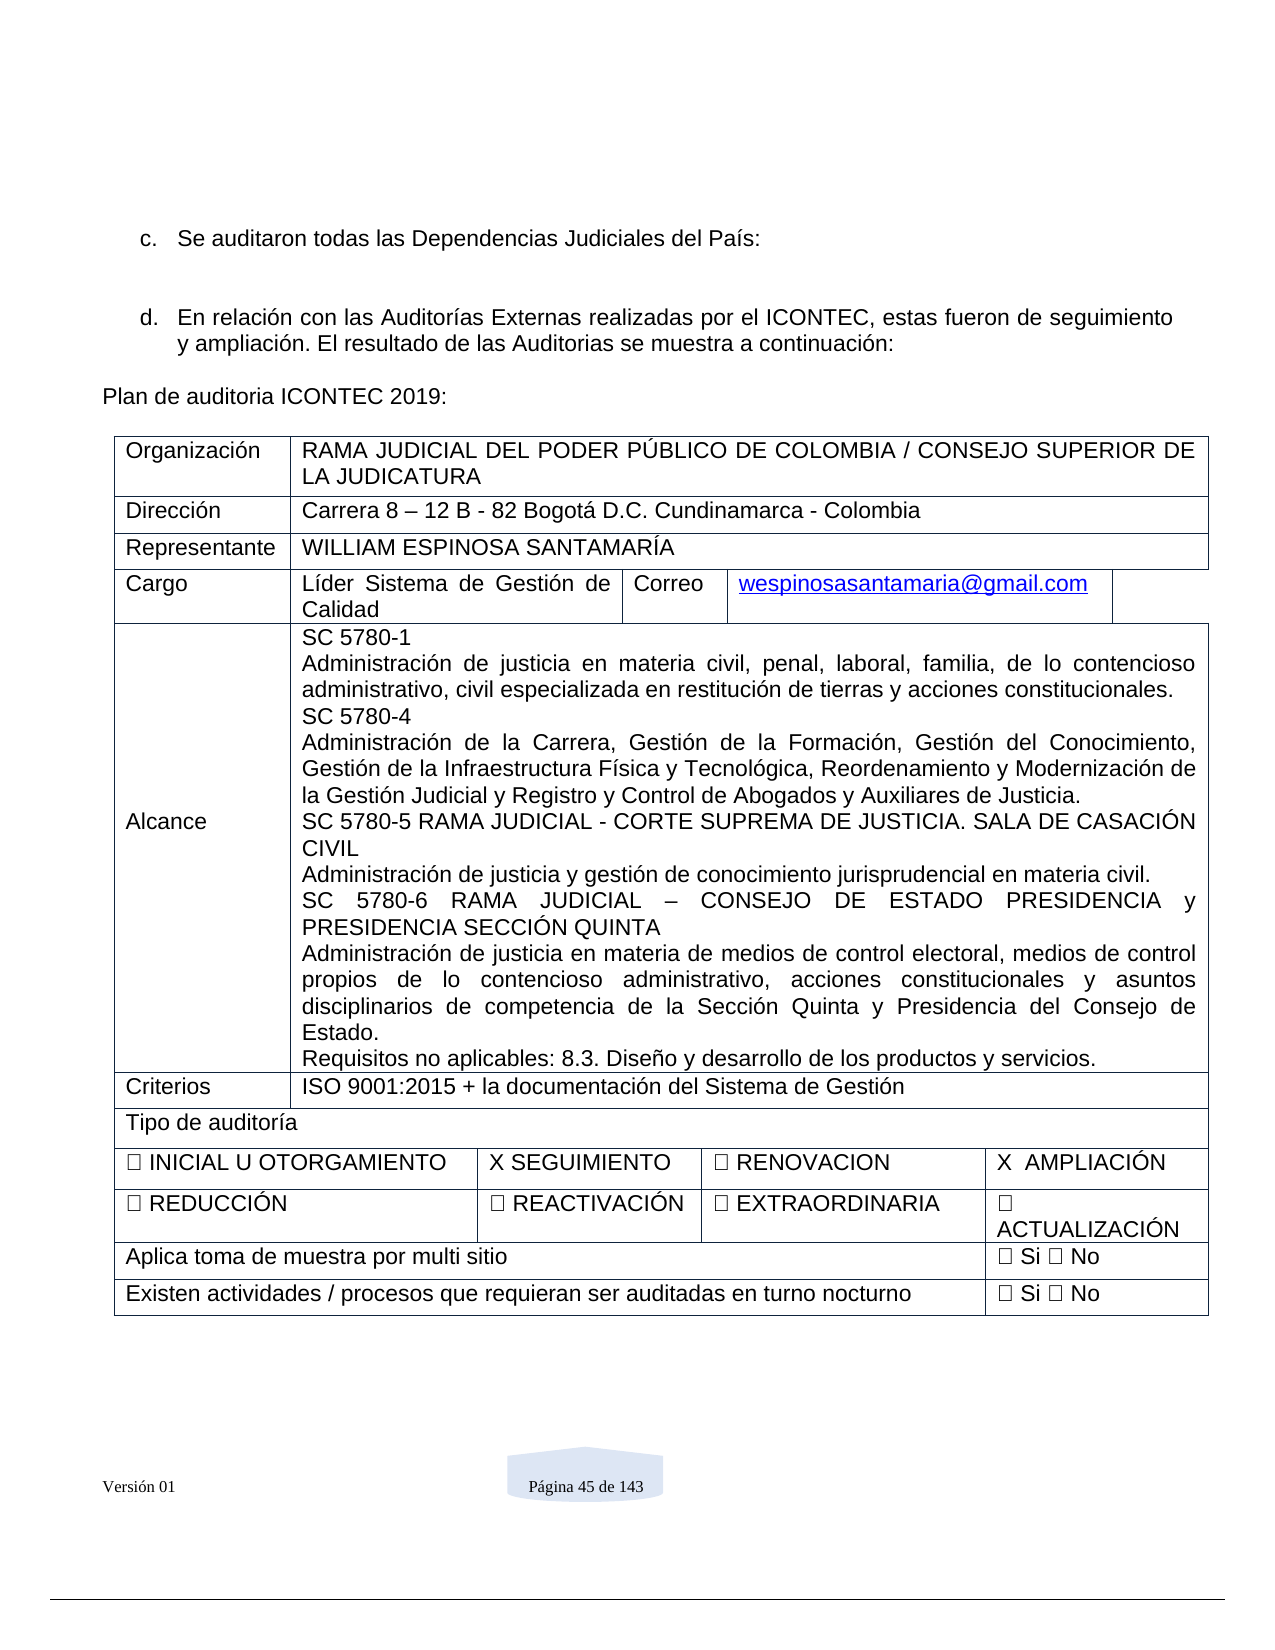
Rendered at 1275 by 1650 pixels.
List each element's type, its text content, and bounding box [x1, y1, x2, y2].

list En relación con las Auditorías Externas realizadas por el ICONTEC, estas fueron de seguimiento y ampliación. El resultado de las Auditorias se muestra a continuación: [139, 304, 1175, 357]
table_cell X SEGUIMIENTO [478, 1149, 701, 1188]
table_cell Aplica toma de muestra por multi sitio [115, 1243, 985, 1279]
table_cell  EXTRAORDINARIA [702, 1190, 985, 1242]
table_cell wespinosasantamaria@gmail.com [728, 570, 1112, 623]
table_cell Existen actividades / procesos que requieran ser auditadas en turno nocturno [115, 1280, 985, 1315]
table_cell  ACTUALIZACIÓN [986, 1190, 1208, 1242]
table_cell Alcance [115, 624, 290, 1072]
table_cell Criterios [115, 1073, 290, 1108]
table_header Organización [115, 437, 290, 496]
list Se auditaron todas las Dependencias Judiciales del País: [139, 225, 1175, 251]
table_cell SC 5780-1 Administración de justicia en materia civil, penal, laboral, familia, de lo contencioso administrativo, civil especializada en restitución de tierras y acciones constitucionales. SC 5780-4 Administración de la Carrera, Gestión de la Formación, Gestión del Conocimiento, Gestión de la Infraestructura Física y Tecnológica, Reordenamiento y Modernización de la Gestión Judicial y Registro y Control de Abogados y Auxiliares de Justicia. SC 5780-5 RAMA JUDICIAL - CORTE SUPREMA DE JUSTICIA. SALA DE CASACIÓN CIVIL Administración de justicia y gestión de conocimiento jurisprudencial en materia civil. SC 5780-6 RAMA JUDICIAL – CONSEJO DE ESTADO PRESIDENCIA y PRESIDENCIA SECCIÓN QUINTA Administración de justicia en materia de medios de control electoral, medios de control propios de lo contencioso administrativo, acciones constitucionales y asuntos disciplinarios de competencia de la Sección Quinta y Presidencia del Consejo de Estado. Requisitos no aplicables: 8.3. Diseño y desarrollo de los productos y servicios. [291, 624, 1208, 1072]
table_cell Carrera 8 – 12 B - 82 Bogotá D.C. Cundinamarca - Colombia [291, 497, 1208, 532]
table_cell WILLIAM ESPINOSA SANTAMARÍA [291, 534, 1208, 569]
text Plan de auditoria ICONTEC 2019: [102, 383, 1175, 409]
table_cell Líder Sistema de Gestión de Calidad [291, 570, 622, 623]
table_cell Cargo [115, 570, 290, 623]
table_cell  INICIAL U OTORGAMIENTO [115, 1149, 477, 1188]
table_cell Tipo de auditoría [115, 1109, 1208, 1148]
table_cell  Si  No [986, 1243, 1208, 1279]
table_cell  RENOVACION [702, 1149, 985, 1188]
table_cell Representante [115, 534, 290, 569]
table_cell Dirección [115, 497, 290, 532]
table_cell  REDUCCIÓN [115, 1190, 477, 1242]
table_cell Correo [623, 570, 727, 623]
table_cell  REACTIVACIÓN [478, 1190, 701, 1242]
table_cell  Si  No [986, 1280, 1208, 1315]
table_cell X AMPLIACIÓN [986, 1149, 1208, 1188]
table_cell ISO 9001:2015 + la documentación del Sistema de Gestión [291, 1073, 1208, 1108]
table_header RAMA JUDICIAL DEL PODER PÚBLICO DE COLOMBIA / CONSEJO SUPERIOR DE LA JUDICATURA [291, 437, 1208, 496]
